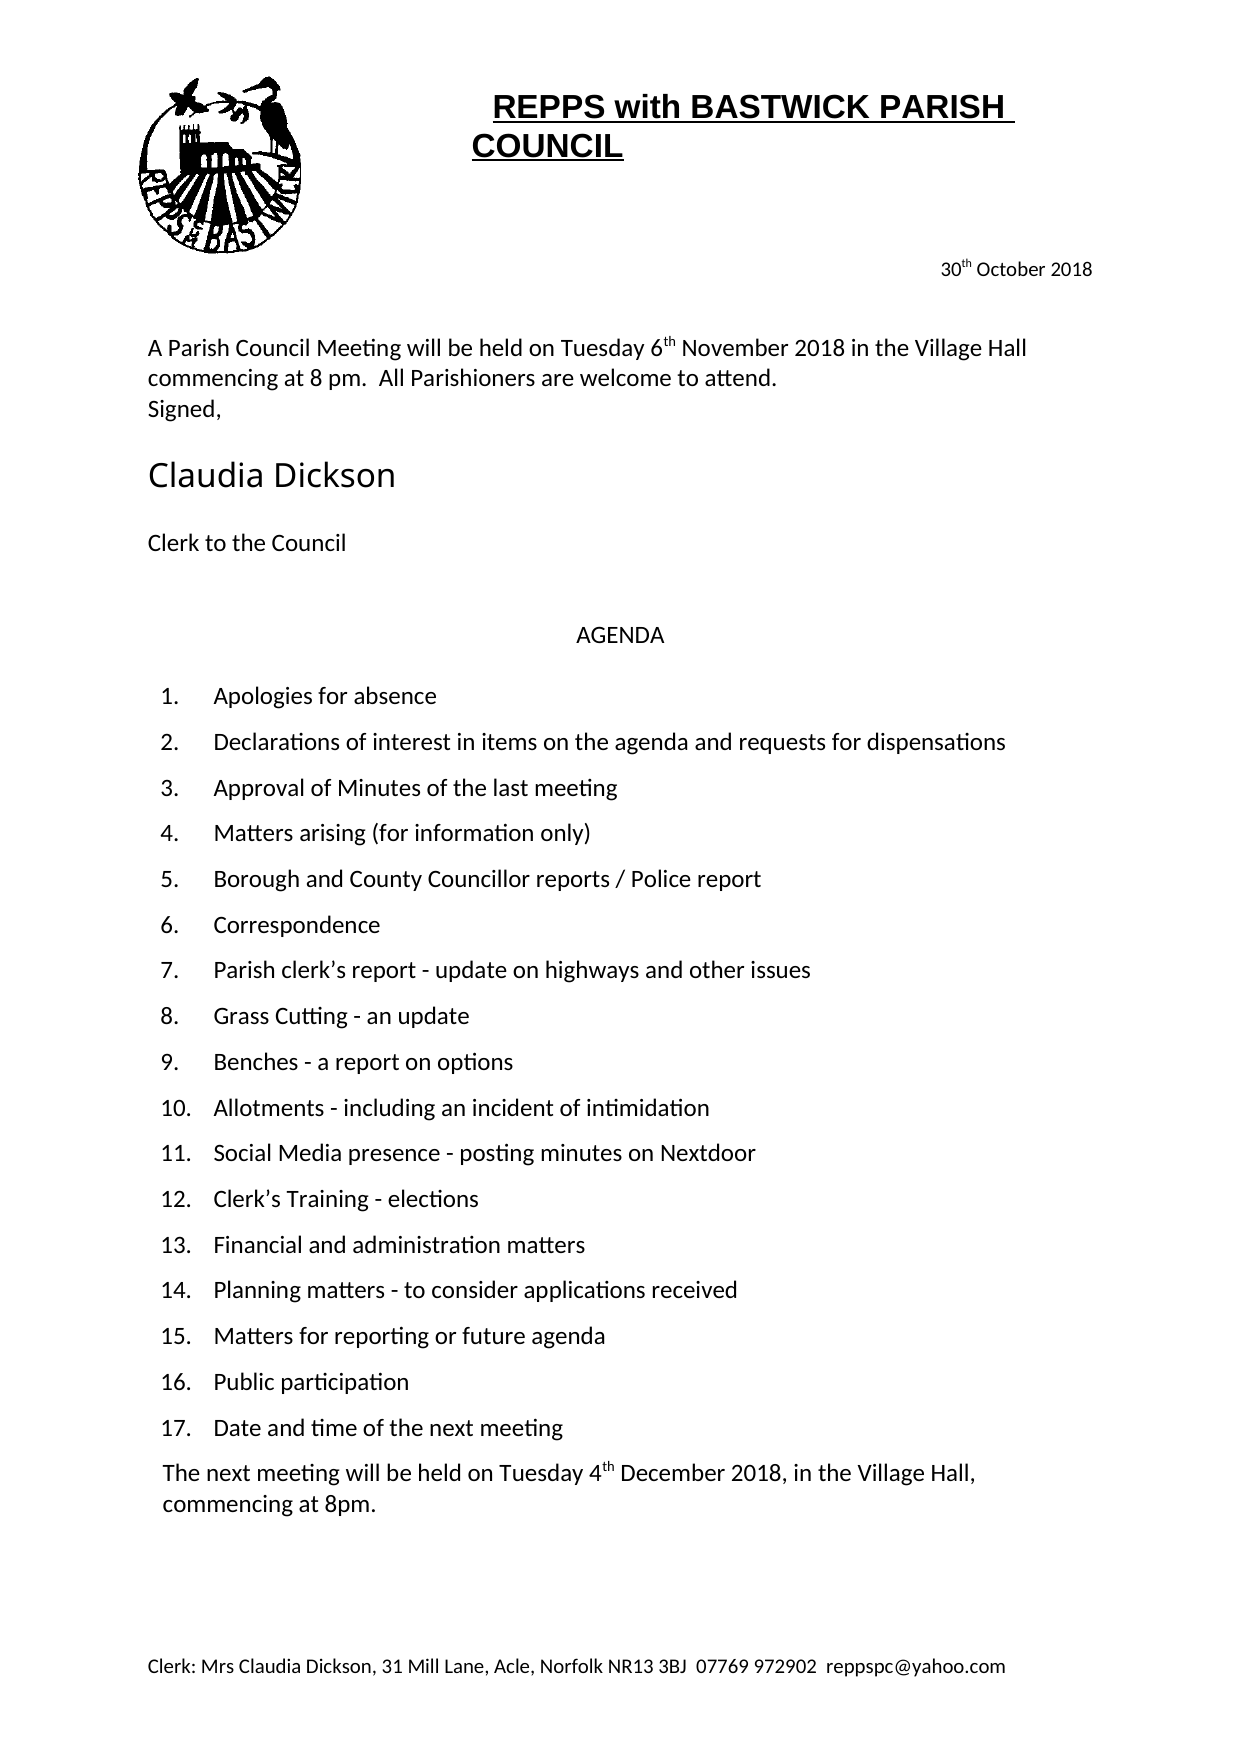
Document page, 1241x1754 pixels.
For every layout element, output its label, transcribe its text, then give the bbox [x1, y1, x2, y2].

text Signed, [148, 393, 1092, 424]
list Benches - a report on options [160, 1046, 1092, 1077]
text Clerk to the Council [148, 528, 1092, 558]
list Borough and County Councillor reports / Police report [160, 863, 1092, 894]
list Public participation [160, 1366, 1092, 1397]
list Approval of Minutes of the last meeting [160, 772, 1092, 802]
list Social Media presence - posting minutes on Nextdoor [160, 1137, 1092, 1168]
list Correspondence [160, 909, 1092, 939]
list Matters for reporting or future agenda [160, 1320, 1092, 1351]
list Grass Cutting - an update [160, 1000, 1092, 1031]
text AGENDA [148, 619, 1092, 650]
text A Parish Council Meeting will be held on Tuesday 6th November 2018 in the Village Hall commencing at 8 pm. All Parishioners are welcome to attend. [148, 332, 1092, 393]
list Clerk’s Training - elections [160, 1183, 1092, 1214]
list Allotments - including an incident of intimidation [160, 1092, 1092, 1122]
list Parish clerk’s report - update on highways and other issues [160, 954, 1092, 985]
text 30th October 2018 [298, 256, 1092, 281]
text Claudia Dickson [148, 452, 1092, 497]
list Financial and administration matters [160, 1229, 1092, 1259]
list Apologies for absence [160, 680, 1092, 711]
list Planning matters - to consider applications received [160, 1275, 1092, 1305]
text The next meeting will be held on Tuesday 4th December 2018, in the Village Hall, commencing at 8pm. [162, 1458, 1092, 1519]
picture [134, 73, 303, 255]
list Declarations of interest in items on the agenda and requests for dispensations [160, 726, 1092, 756]
text REPPS with BASTWICK PARISH COUNCIL [298, 87, 1092, 164]
list Matters arising (for information only) [160, 817, 1092, 848]
list Date and time of the next meeting [160, 1412, 1092, 1442]
